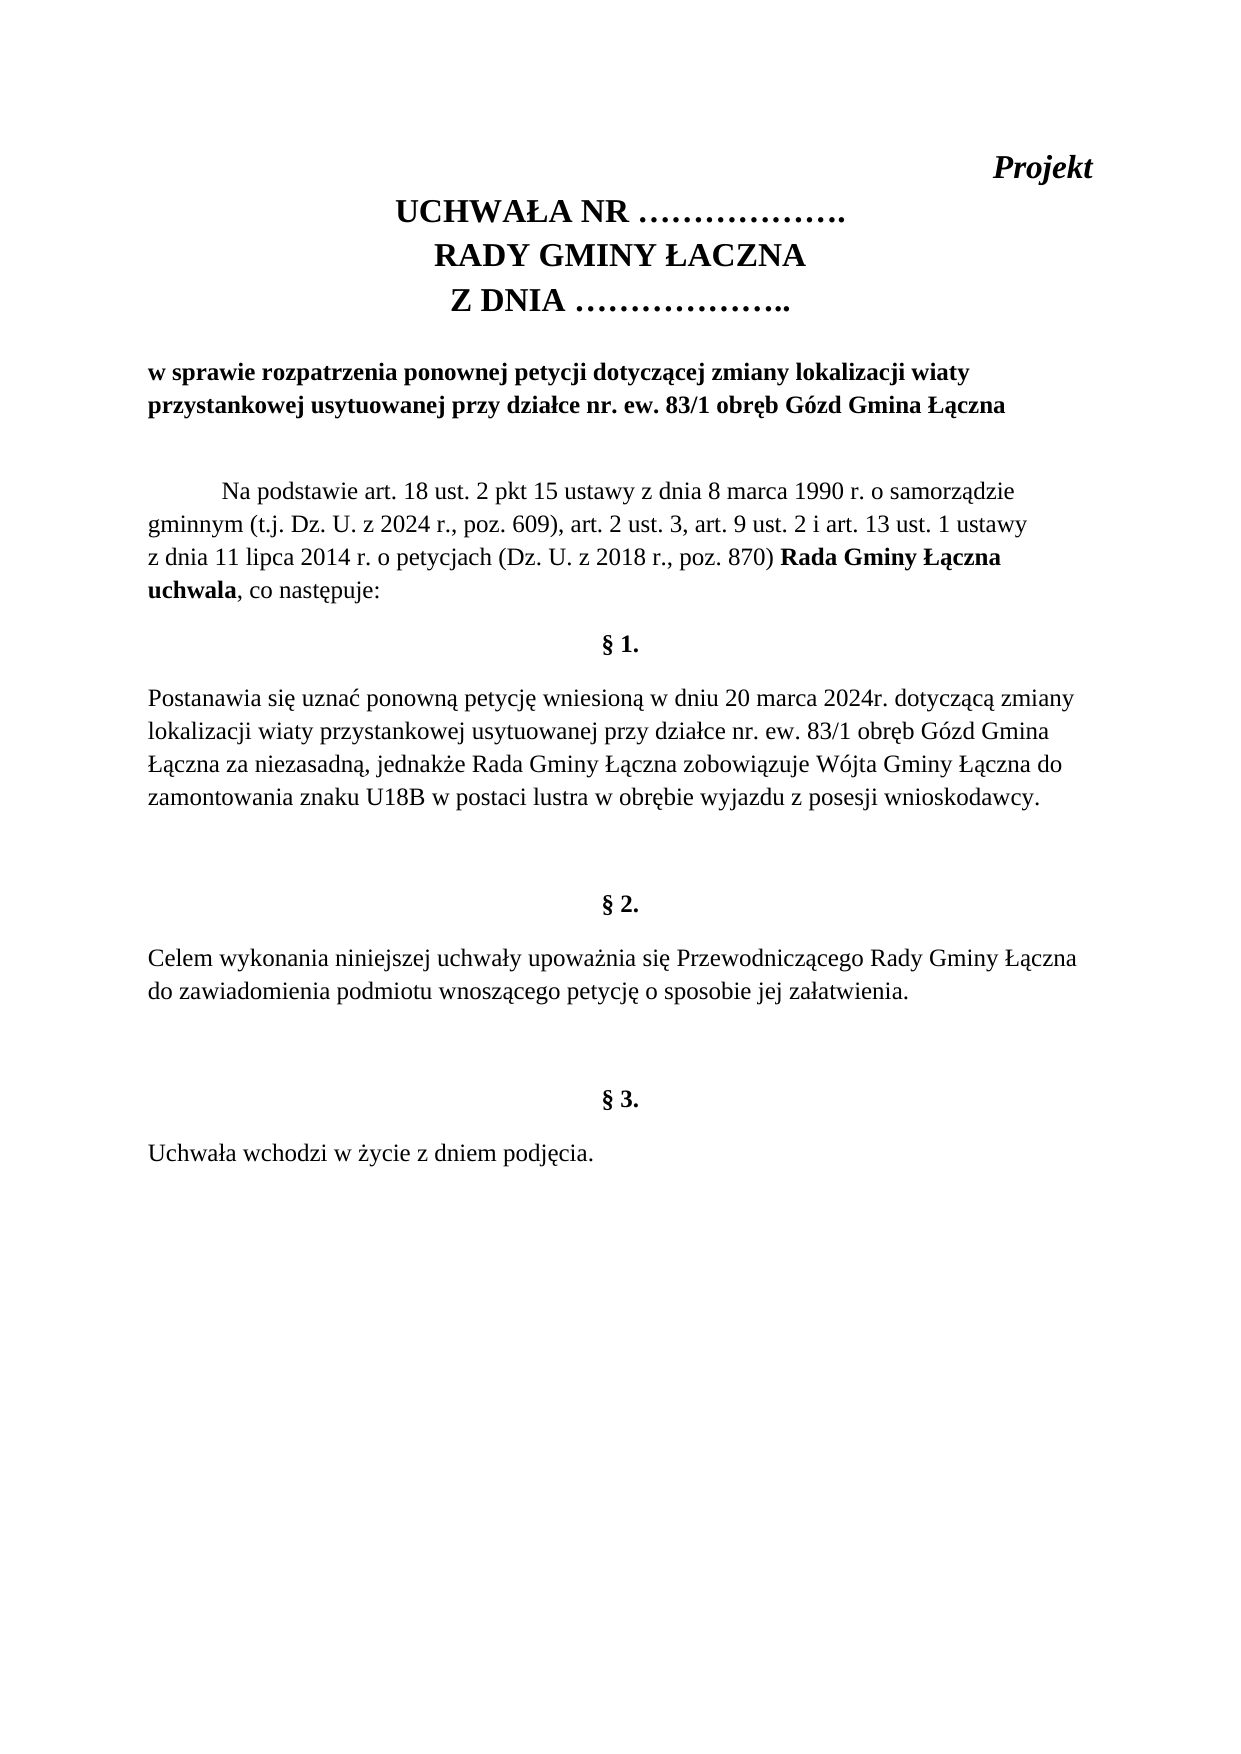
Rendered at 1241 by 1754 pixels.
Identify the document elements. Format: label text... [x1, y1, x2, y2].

text § 2. [148, 889, 1093, 918]
text w sprawie rozpatrzenia ponownej petycji dotyczącej zmiany lokalizacji wiaty przystankowej usytuowanej przy działce nr. ew. 83/1 obręb Gózd Gmina Łączna [148, 357, 1093, 419]
text Celem wykonania niniejszej uchwały upoważnia się Przewodniczącego Rady Gminy Łączna do zawiadomienia podmiotu wnoszącego petycję o sposobie jej załatwienia. [148, 943, 1093, 1005]
text RADY GMINY ŁACZNA [148, 236, 1093, 274]
text § 1. [148, 629, 1093, 658]
text Z DNIA ……………….. [148, 280, 1093, 318]
text UCHWAŁA NR ………………. [148, 192, 1093, 230]
text Postanawia się uznać ponowną petycję wniesioną w dniu 20 marca 2024r. dotyczącą zmiany lokalizacji wiaty przystankowej usytuowanej przy działce nr. ew. 83/1 obręb Gózd Gmina Łączna za niezasadną, jednakże Rada Gminy Łączna zobowiązuje Wójta Gminy Łączna do zamontowania znaku U18B w postaci lustra w obrębie wyjazdu z posesji wnioskodawcy. [148, 683, 1093, 811]
text Uchwała wchodzi w życie z dniem podjęcia. [148, 1138, 1093, 1167]
text Na podstawie art. 18 ust. 2 pkt 15 ustawy z dnia 8 marca 1990 r. o samorządzie gminnym (t.j. Dz. U. z 2024 r., poz. 609), art. 2 ust. 3, art. 9 ust. 2 i art. 13 ust. 1 ustawy z dnia 11 lipca 2014 r. o petycjach (Dz. U. z 2018 r., poz. 870) Rada Gminy Łączna uchwala, co następuje: [148, 476, 1093, 604]
text § 3. [148, 1084, 1093, 1113]
text Projekt [148, 148, 1093, 186]
